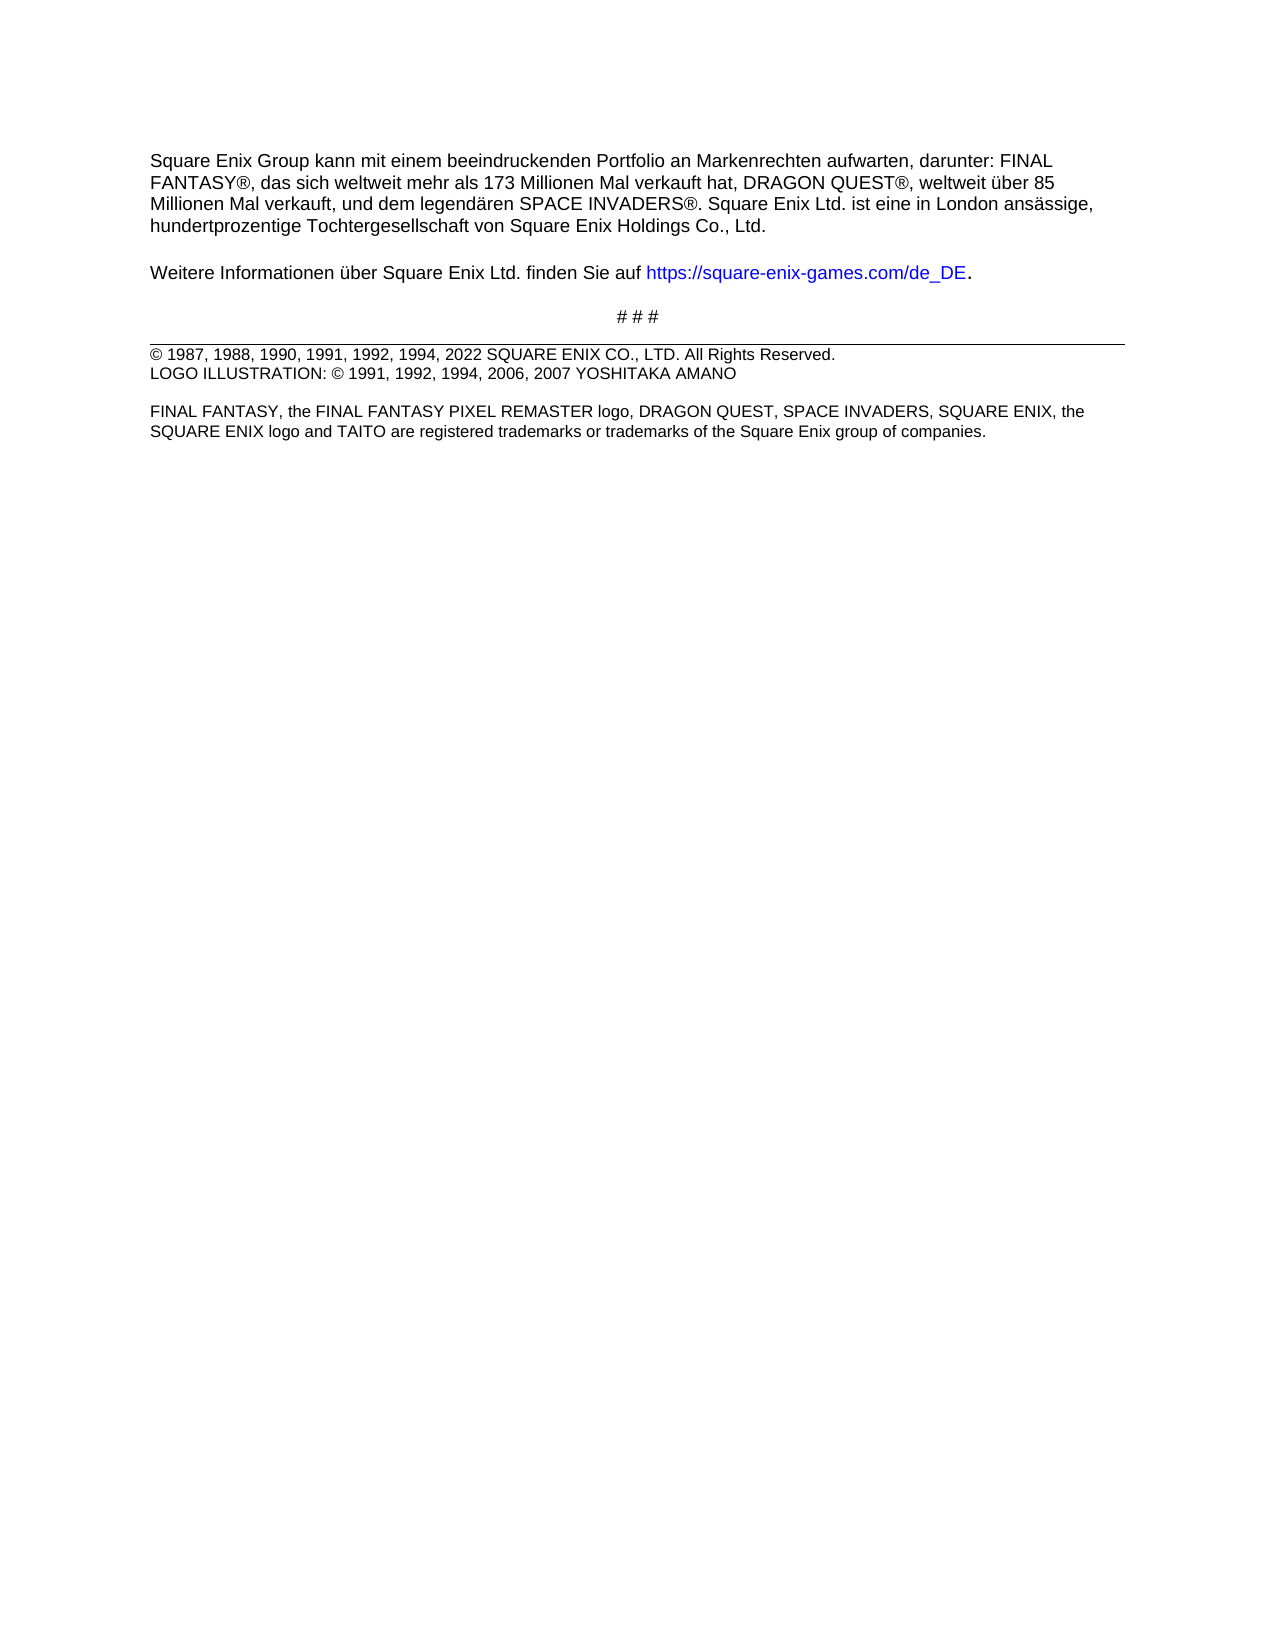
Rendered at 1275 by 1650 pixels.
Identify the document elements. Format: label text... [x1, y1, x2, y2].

text © 1987, 1988, 1990, 1991, 1992, 1994, 2022 SQUARE ENIX CO., LTD. All Rights Reserved. [150, 345, 1125, 364]
text LOGO ILLUSTRATION: © 1991, 1992, 1994, 2006, 2007 YOSHITAKA AMANO [150, 364, 1125, 383]
text # # # [150, 306, 1125, 327]
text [150, 150, 1125, 284]
text FINAL FANTASY, the FINAL FANTASY PIXEL REMASTER logo, DRAGON QUEST, SPACE INVADERS, SQUARE ENIX, the SQUARE ENIX logo and TAITO are registered trademarks or trademarks of the Square Enix group of companies. [150, 402, 1125, 441]
